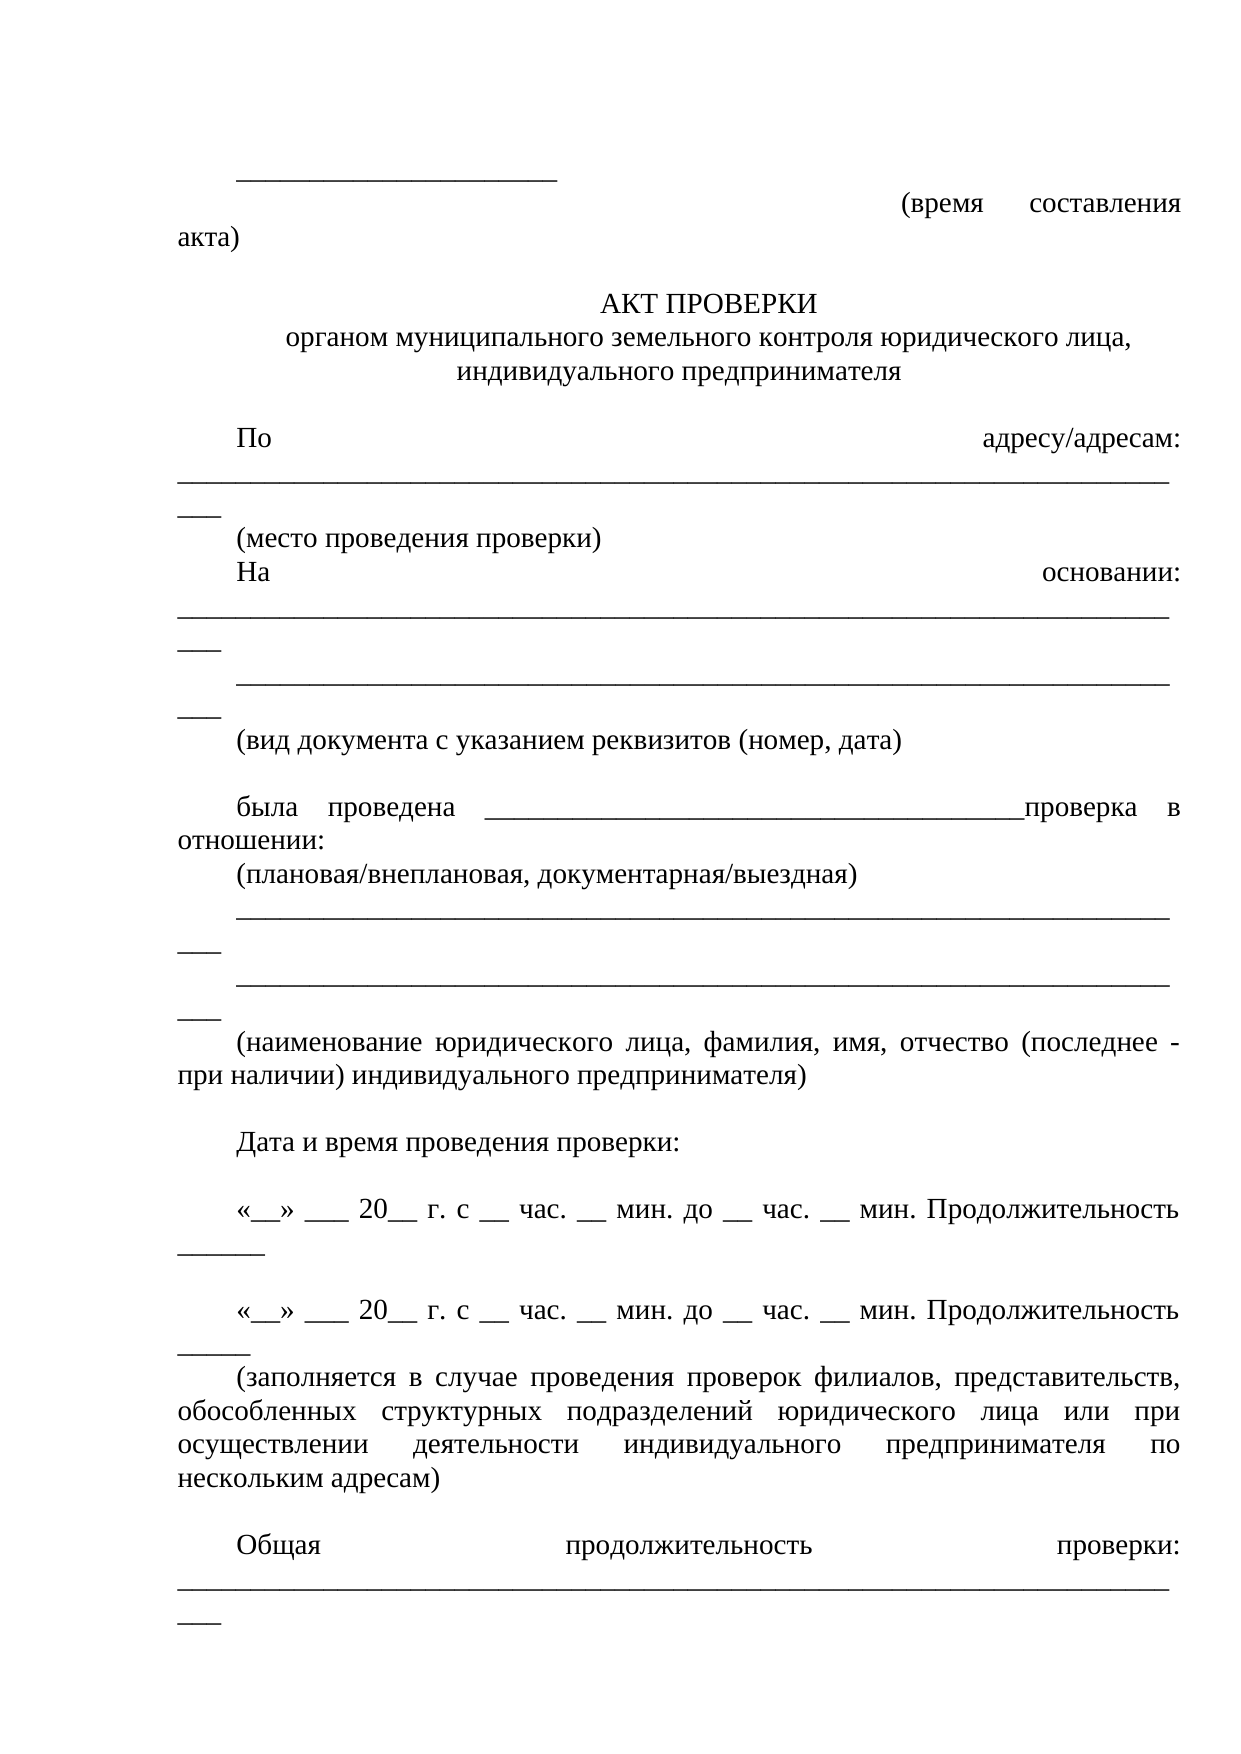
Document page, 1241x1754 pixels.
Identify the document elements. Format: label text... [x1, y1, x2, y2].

text (плановая/внеплановая, документарная/выездная) [177, 856, 1181, 889]
text ___________________________________________________________________ [177, 957, 1181, 1024]
text органом муниципального земельного контроля юридического лица, индивидуального предпринимателя [177, 319, 1181, 386]
text ___________________________________________________________________ [177, 655, 1181, 722]
text Общая продолжительность проверки: _______________________________________________________________________ [177, 1527, 1181, 1627]
text (заполняется в случае проведения проверок филиалов, представительств, обособленных структурных подразделений юридического лица или при осуществлении деятельности индивидуального предпринимателя по нескольким адресам) [177, 1359, 1181, 1493]
text ___________________________________________________________________ [177, 889, 1181, 957]
text На основании: _______________________________________________________________________ [177, 554, 1181, 655]
text Дата и время проведения проверки: [177, 1124, 1181, 1158]
text была проведена _____________________________________проверка в отношении: [177, 789, 1181, 856]
text «__» ___ 20__ г. с __ час. __ мин. до __ час. __ мин. Продолжительность ______ [177, 1191, 1181, 1258]
text (наименование юридического лица, фамилия, имя, отчество (последнее - при наличии) индивидуального предпринимателя) [177, 1024, 1181, 1091]
text ______________________ [177, 152, 1181, 185]
text По адресу/адресам: _______________________________________________________________________ [177, 420, 1181, 521]
text (вид документа с указанием реквизитов (номер, дата) [177, 722, 1181, 755]
text «__» ___ 20__ г. с __ час. __ мин. до __ час. __ мин. Продолжительность _____ [177, 1292, 1181, 1359]
text (место проведения проверки) [177, 521, 1181, 554]
text АКТ ПРОВЕРКИ [177, 286, 1181, 319]
text (время составления акта) [177, 185, 1181, 252]
